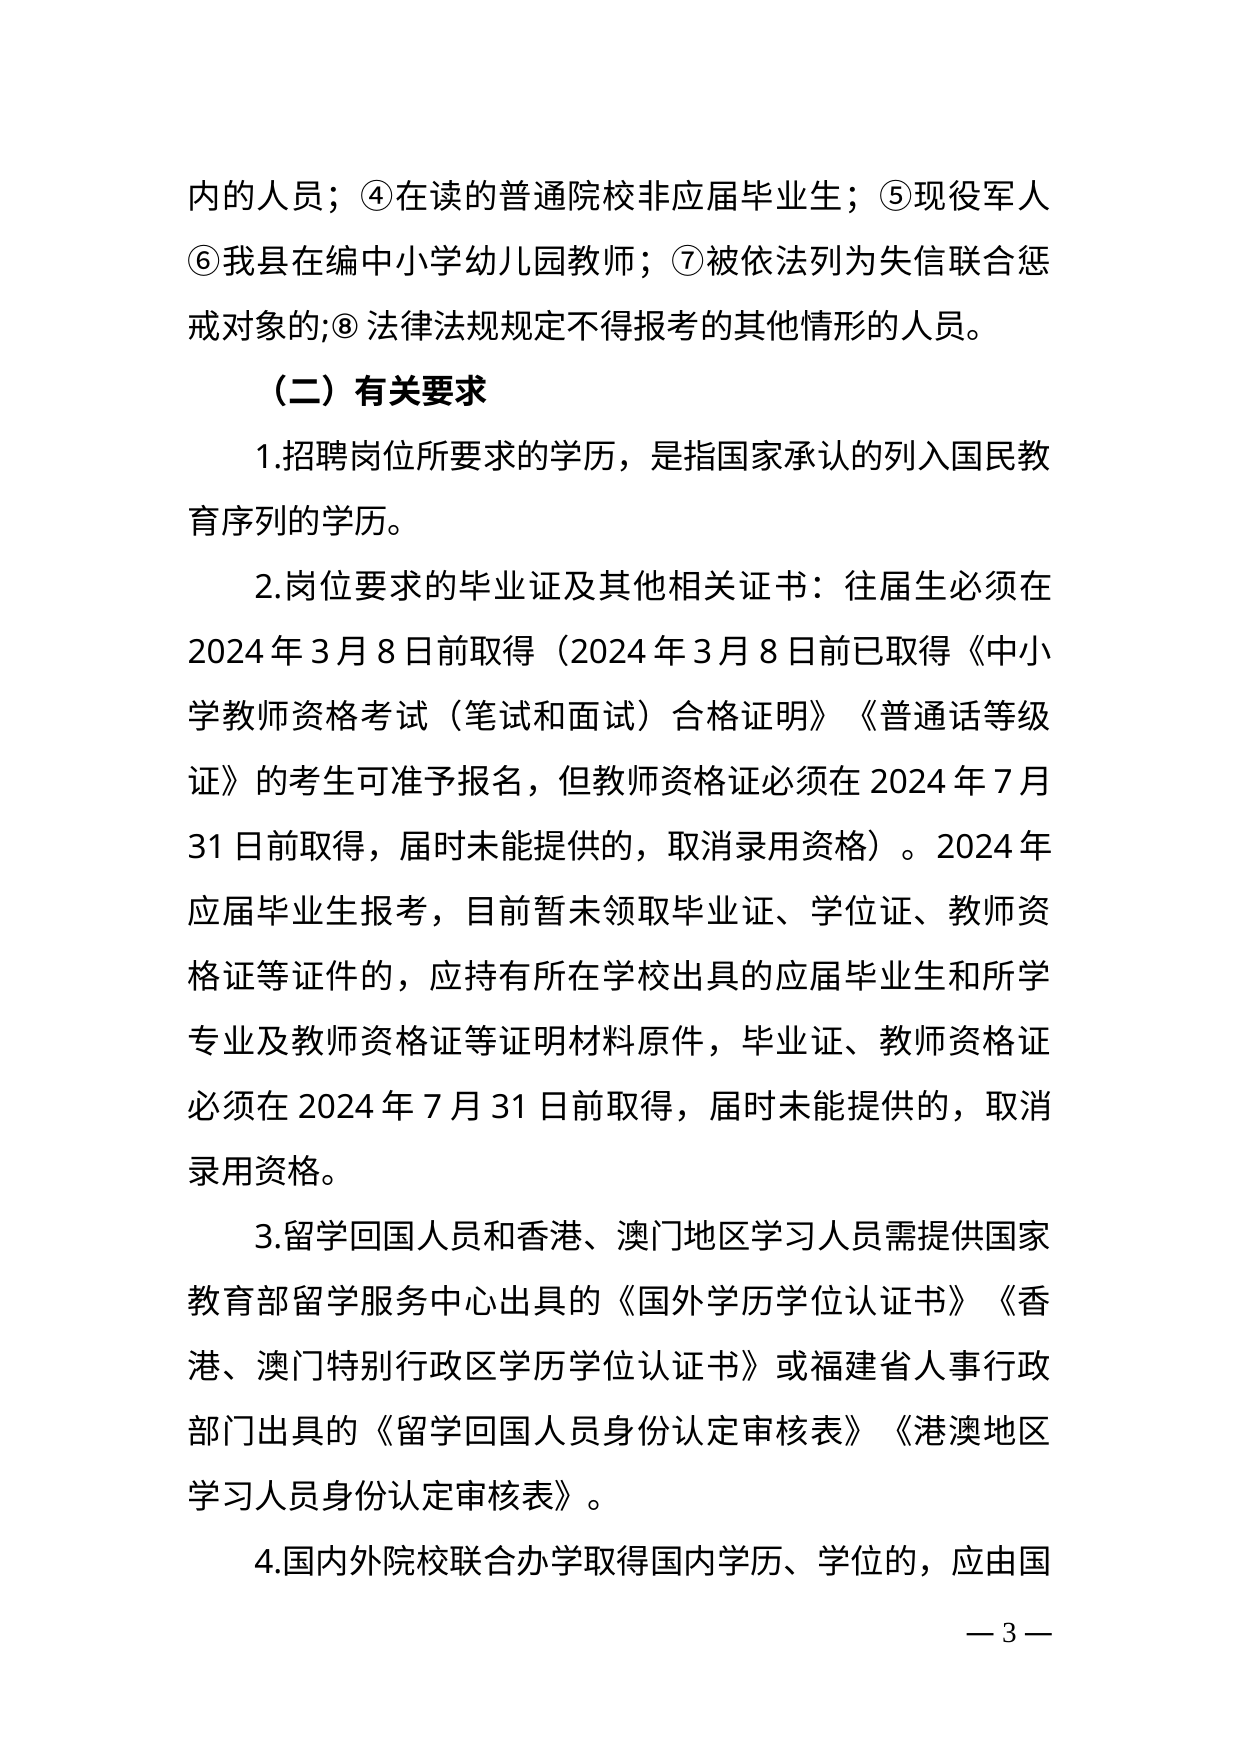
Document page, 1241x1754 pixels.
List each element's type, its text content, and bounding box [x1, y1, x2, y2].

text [187, 1527, 1053, 1592]
text 2.岗位要求的毕业证及其他相关证书：往届生必须在2024年3月8日前取得（2024年3月8日前已取得《中小学教师资格考试（笔试和面试）合格证明》《普通话等级证》的考生可准予报名，但教师资格证必须在2024年7月31日前取得，届时未能提供的，取消录用资格）。2024年应届毕业生报考，目前暂未领取毕业证、学位证、教师资格证等证件的，应持有所在学校出具的应届毕业生和所学专业及教师资格证等证明材料原件，毕业证、教师资格证必须在2024年7月31日前取得，届时未能提供的，取消录用资格。 [187, 552, 1053, 1202]
text （二）有关要求 [187, 357, 1053, 422]
text 3.留学回国人员和香港、澳门地区学习人员需提供国家教育部留学服务中心出具的《国外学历学位认证书》《香港、澳门特别行政区学历学位认证书》或福建省人事行政部门出具的《留学回国人员身份认定审核表》《港澳地区学习人员身份认定审核表》。 [187, 1202, 1053, 1527]
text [187, 162, 1053, 357]
text 1.招聘岗位所要求的学历，是指国家承认的列入国民教育序列的学历。 [187, 422, 1053, 552]
